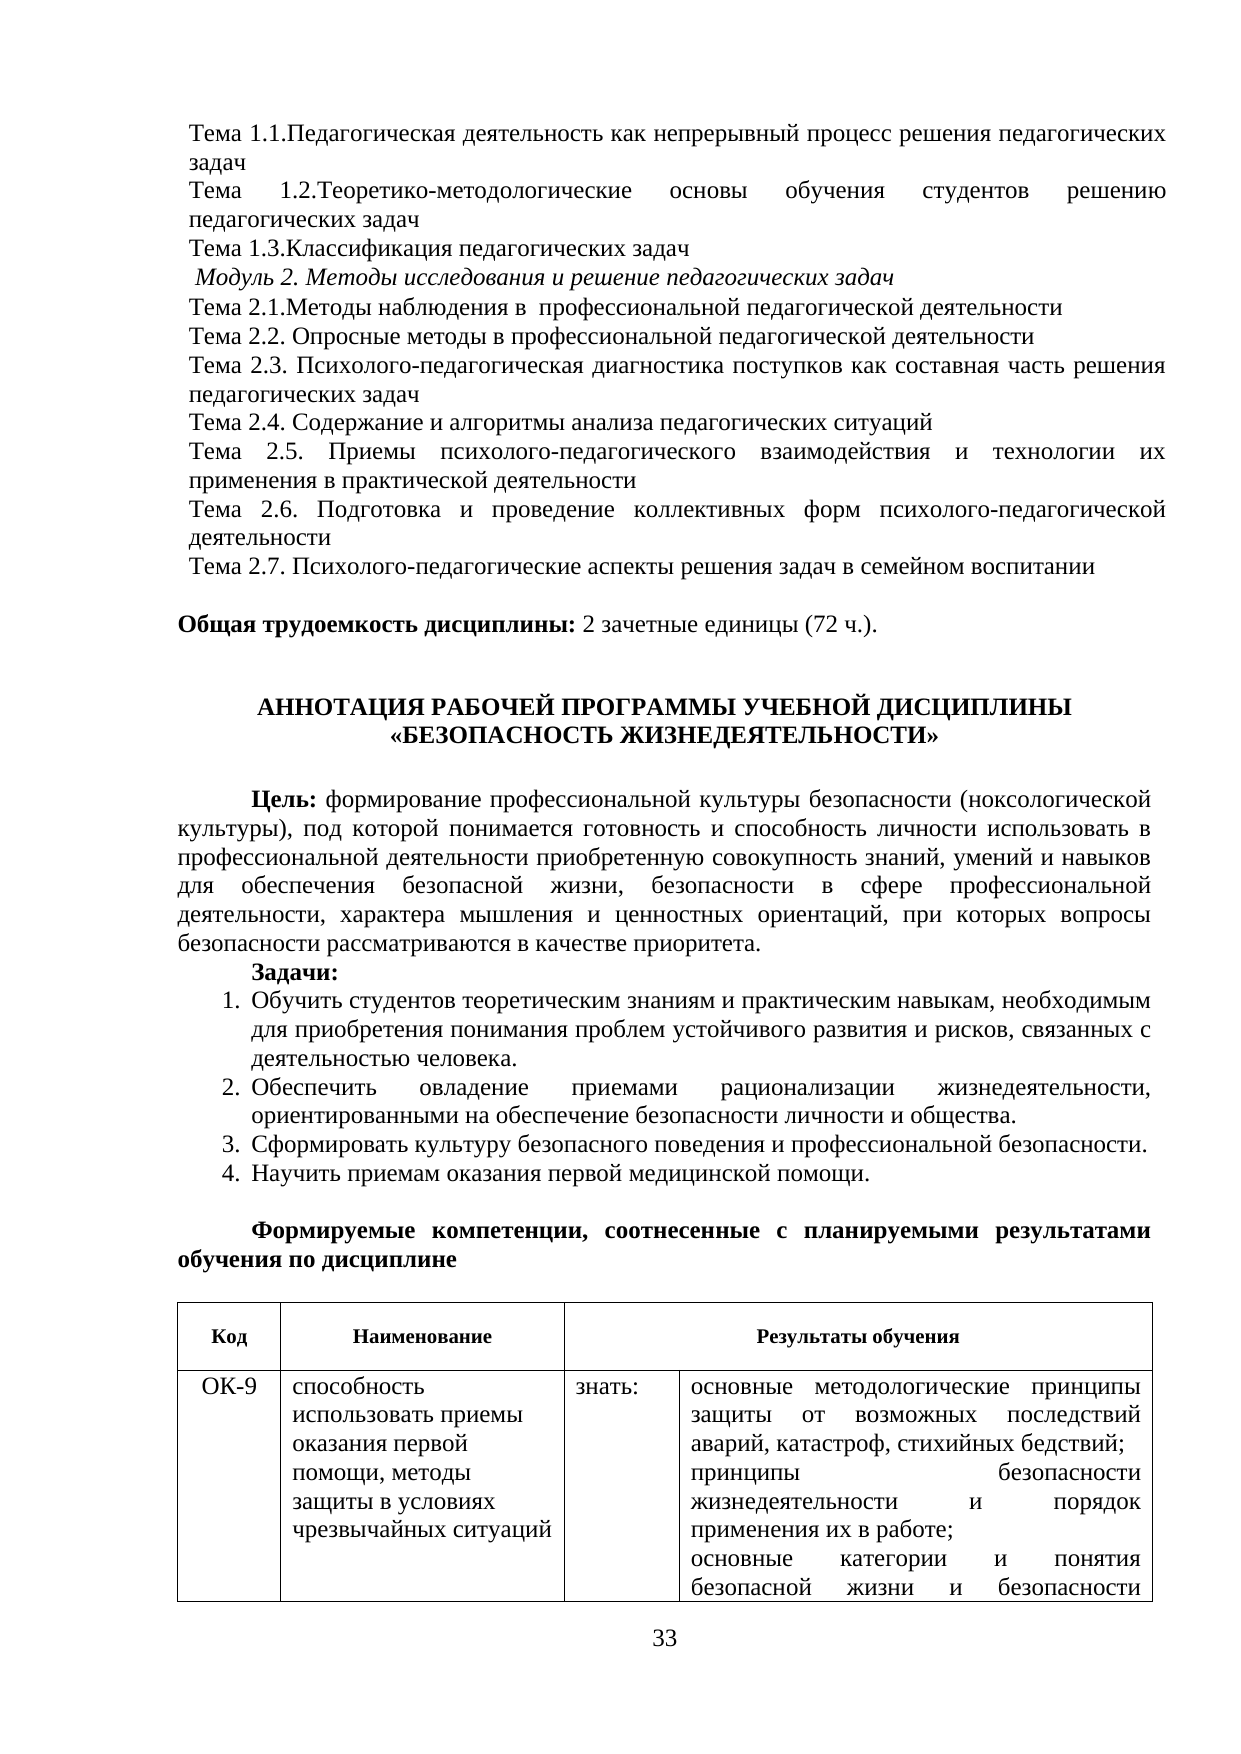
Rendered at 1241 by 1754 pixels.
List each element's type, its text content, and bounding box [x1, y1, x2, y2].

table_cell Тема 2.5. Приемы психолого-педагогического взаимодействия и технологии их применения в практической деятельности [177, 436, 1178, 494]
subtitle АННОТАЦИЯ РАБОЧЕЙ ПРОГРАММЫ УЧЕБНОЙ ДИСЦИПЛИНЫ «БЕЗОПАСНОСТЬ ЖИЗНЕДЕЯТЕЛЬНОСТИ» [177, 692, 1152, 749]
table_header Код [178, 1303, 280, 1370]
table_header Результаты обучения [565, 1303, 1152, 1370]
list Обучить студентов теоретическим знаниям и практическим навыкам, необходимым для приобретения понимания проблем устойчивого развития и рисков, связанных с деятельностью человека. [222, 986, 1152, 1072]
table_cell знать: [565, 1371, 679, 1601]
table_cell Тема 2.4. Содержание и алгоритмы анализа педагогических ситуаций [177, 408, 1178, 436]
table_cell Тема 2.3. Психолого-педагогическая диагностика поступков как составная часть решения педагогических задач [177, 350, 1178, 407]
list Сформировать культуру безопасного поведения и профессиональной безопасности. [222, 1129, 1152, 1158]
table_cell Тема 1.2.Теоретико-методологические основы обучения студентов решению педагогических задач [177, 176, 1178, 233]
table_header Наименование [281, 1303, 564, 1370]
table_cell Тема 1.1.Педагогическая деятельность как непрерывный процесс решения педагогических задач [177, 118, 1178, 176]
table_cell Тема 2.2. Опросные методы в профессиональной педагогической деятельности [177, 321, 1178, 350]
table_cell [680, 1371, 1152, 1601]
text Общая трудоемкость дисциплины: 2 зачетные единицы (72 ч.). [177, 609, 1152, 638]
list Обеспечить овладение приемами рационализации жизнедеятельности, ориентированными на обеспечение безопасности личности и общества. [222, 1072, 1152, 1129]
text Цель: формирование профессиональной культуры безопасности (ноксологической культуры), под которой понимается готовность и способность личности использовать в профессиональной деятельности приобретенную совокупность знаний, умений и навыков для обеспечения безопасной жизни, безопасности в сфере профессиональной деятельности, характера мышления и ценностных ориентаций, при которых вопросы безопасности рассматриваются в качестве приоритета. [177, 784, 1152, 957]
list Научить приемам оказания первой медицинской помощи. [222, 1158, 1152, 1187]
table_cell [281, 1371, 564, 1601]
table_cell Модуль 2. Методы исследования и решение педагогических задач [177, 263, 1178, 292]
text Задачи: [177, 957, 1152, 986]
table_cell Тема 2.1.Методы наблюдения в профессиональной педагогической деятельности [177, 292, 1178, 321]
text Формируемые компетенции, соотнесенные с планируемыми результатами обучения по дисциплине [177, 1216, 1152, 1273]
table_cell ОК-9 [178, 1371, 280, 1601]
table_cell Тема 1.3.Классификация педагогических задач [177, 233, 1178, 262]
table_cell Тема 2.7. Психолого-педагогические аспекты решения задач в семейном воспитании [177, 551, 1178, 581]
table_cell Тема 2.6. Подготовка и проведение коллективных форм психолого-педагогической деятельности [177, 494, 1178, 551]
